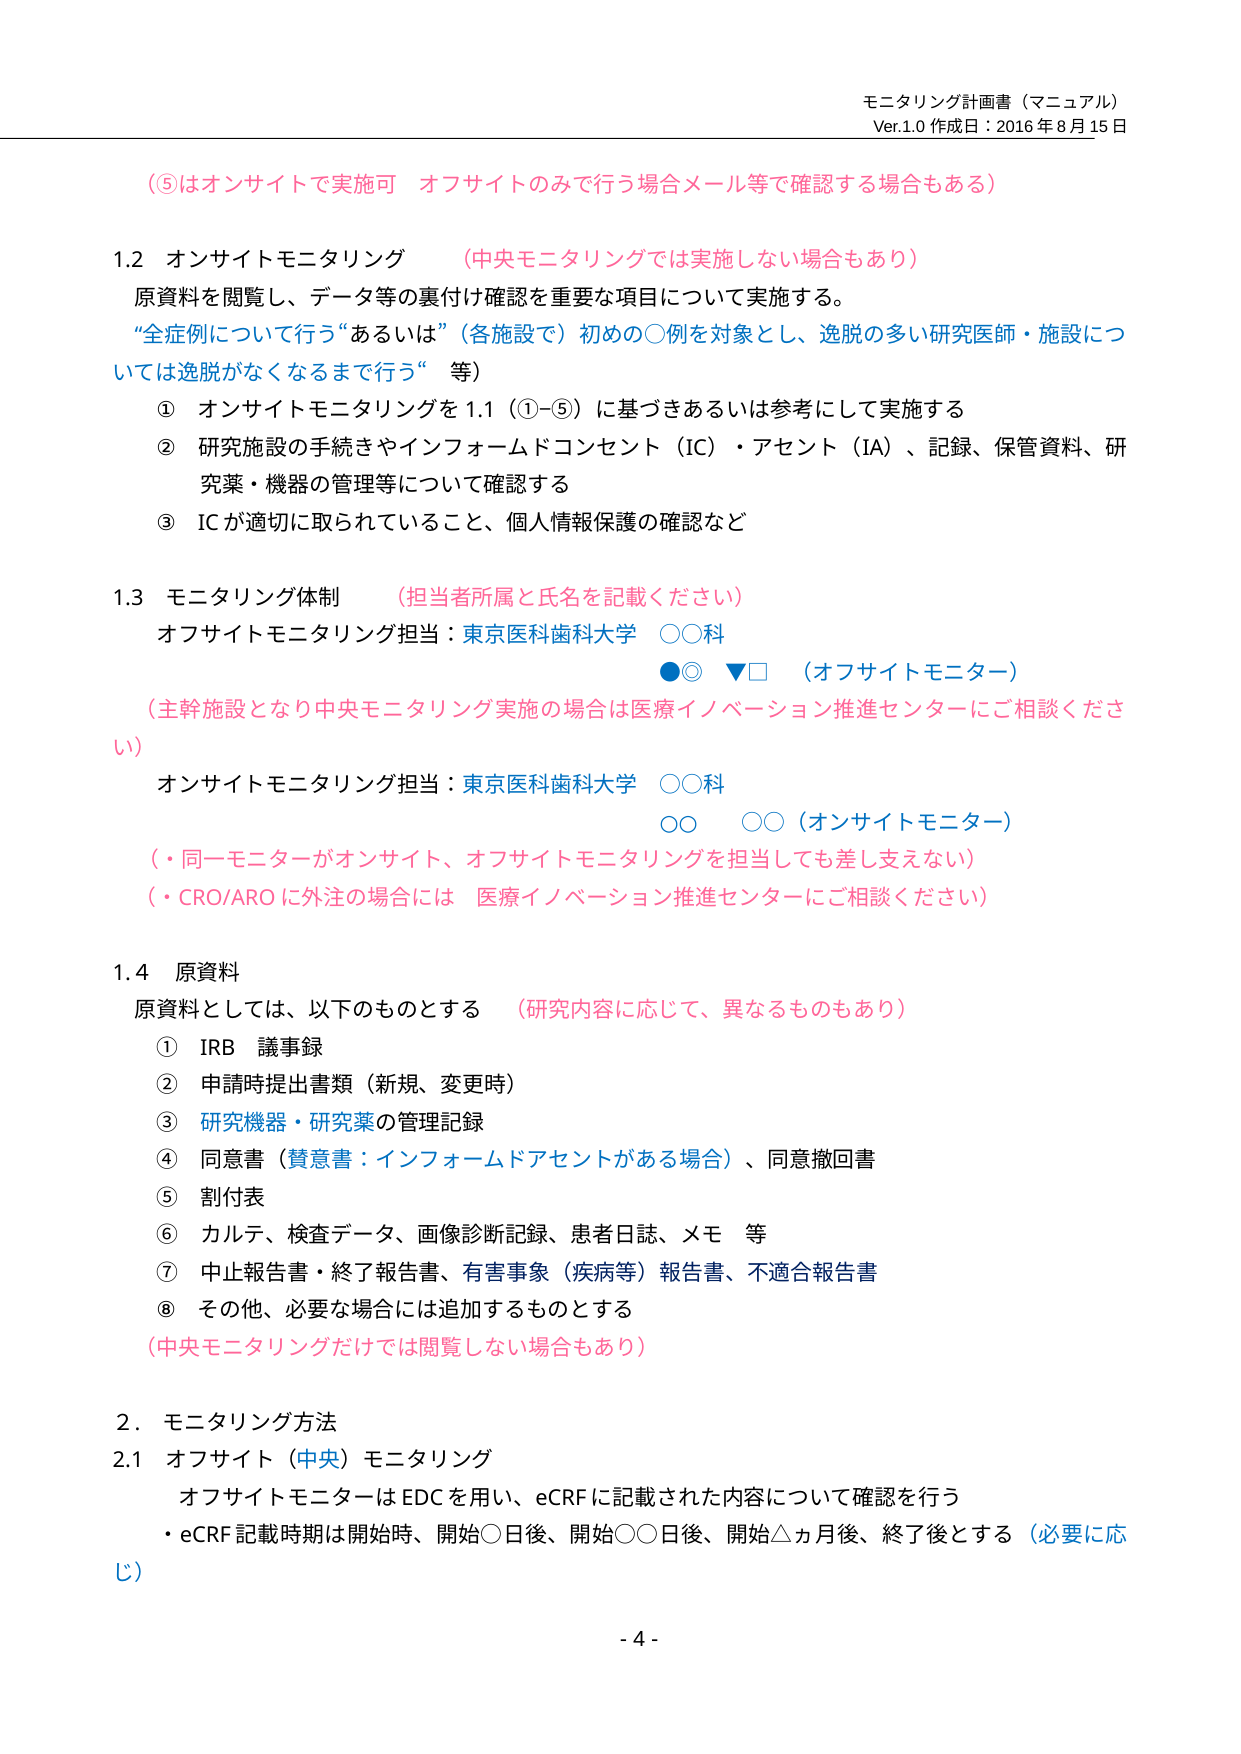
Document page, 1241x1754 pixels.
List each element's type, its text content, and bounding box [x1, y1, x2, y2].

text 1.４ 原資料 [112, 952, 1128, 989]
text ④ 同意書（賛意書：インフォームドアセントがある場合）、同意撤回書 [112, 1139, 1128, 1177]
text （⑤はオンサイトで実施可 オフサイトのみで行う場合メール等で確認する場合もある） [112, 164, 1128, 202]
text （中央モニタリングだけでは閲覧しない場合もあり） [112, 1327, 1128, 1364]
text ② 申請時提出書類（新規、変更時） [112, 1064, 1128, 1102]
text （・CRO/AROに外注の場合には 医療イノベーション推進センターにご相談ください） [112, 877, 1128, 914]
text ○○ ○○（オンサイトモニター） [112, 802, 1128, 839]
text ③ 研究機器・研究薬の管理記録 [112, 1102, 1128, 1139]
text ●◎ ▼□ （オフサイトモニター） [112, 652, 1128, 689]
text ① オンサイトモニタリングを1.1（①−⑤）に基づきあるいは参考にして実施する [112, 389, 1128, 427]
text 1.2 オンサイトモニタリング （中央モニタリングでは実施しない場合もあり） [112, 239, 1128, 277]
text “全症例について行う“あるいは”（各施設で）初めの○例を対象とし、逸脱の多い研究医師・施設については逸脱がなくなるまで行う“ 等） [112, 314, 1128, 389]
text ⑤ 割付表 [112, 1177, 1128, 1214]
text オフサイトモニタリング担当：東京医科歯科大学 ○○科 [112, 614, 1128, 652]
text ⑧ その他、必要な場合には追加するものとする [112, 1289, 1128, 1327]
text 原資料としては、以下のものとする （研究内容に応じて、異なるものもあり） [112, 989, 1128, 1027]
text 原資料を閲覧し、データ等の裏付け確認を重要な項目について実施する。 [112, 277, 1128, 314]
text （主幹施設となり中央モニタリング実施の場合は医療イノベーション推進センターにご相談ください） [112, 689, 1128, 764]
text 2.1 オフサイト（中央）モニタリング [112, 1439, 1128, 1477]
text 1.3 モニタリング体制 （担当者所属と氏名を記載ください） [112, 577, 1128, 614]
text オフサイトモニターはEDCを用い、eCRFに記載された内容について確認を行う [112, 1477, 1128, 1514]
text ・eCRF記載時期は開始時、開始○日後、開始○○日後、開始△ヵ月後、終了後とする（必要に応じ） [112, 1514, 1128, 1589]
text ① IRB 議事録 [112, 1027, 1128, 1064]
text ③ ICが適切に取られていること、個人情報保護の確認など [112, 502, 1128, 539]
text ⑦ 中止報告書・終了報告書、有害事象（疾病等）報告書、不適合報告書 [112, 1252, 1128, 1289]
text ② 研究施設の手続きやインフォームドコンセント（IC）・アセント（IA）、記録、保管資料、研究薬・機器の管理等について確認する [156, 427, 1128, 502]
text ⑥ カルテ、検査データ、画像診断記録、患者日誌、メモ 等 [112, 1214, 1128, 1252]
text オンサイトモニタリング担当：東京医科歯科大学 ○○科 [112, 764, 1128, 802]
text ２. モニタリング方法 [112, 1402, 1128, 1439]
text （・同一モニターがオンサイト、オフサイトモニタリングを担当しても差し支えない） [112, 839, 1128, 877]
